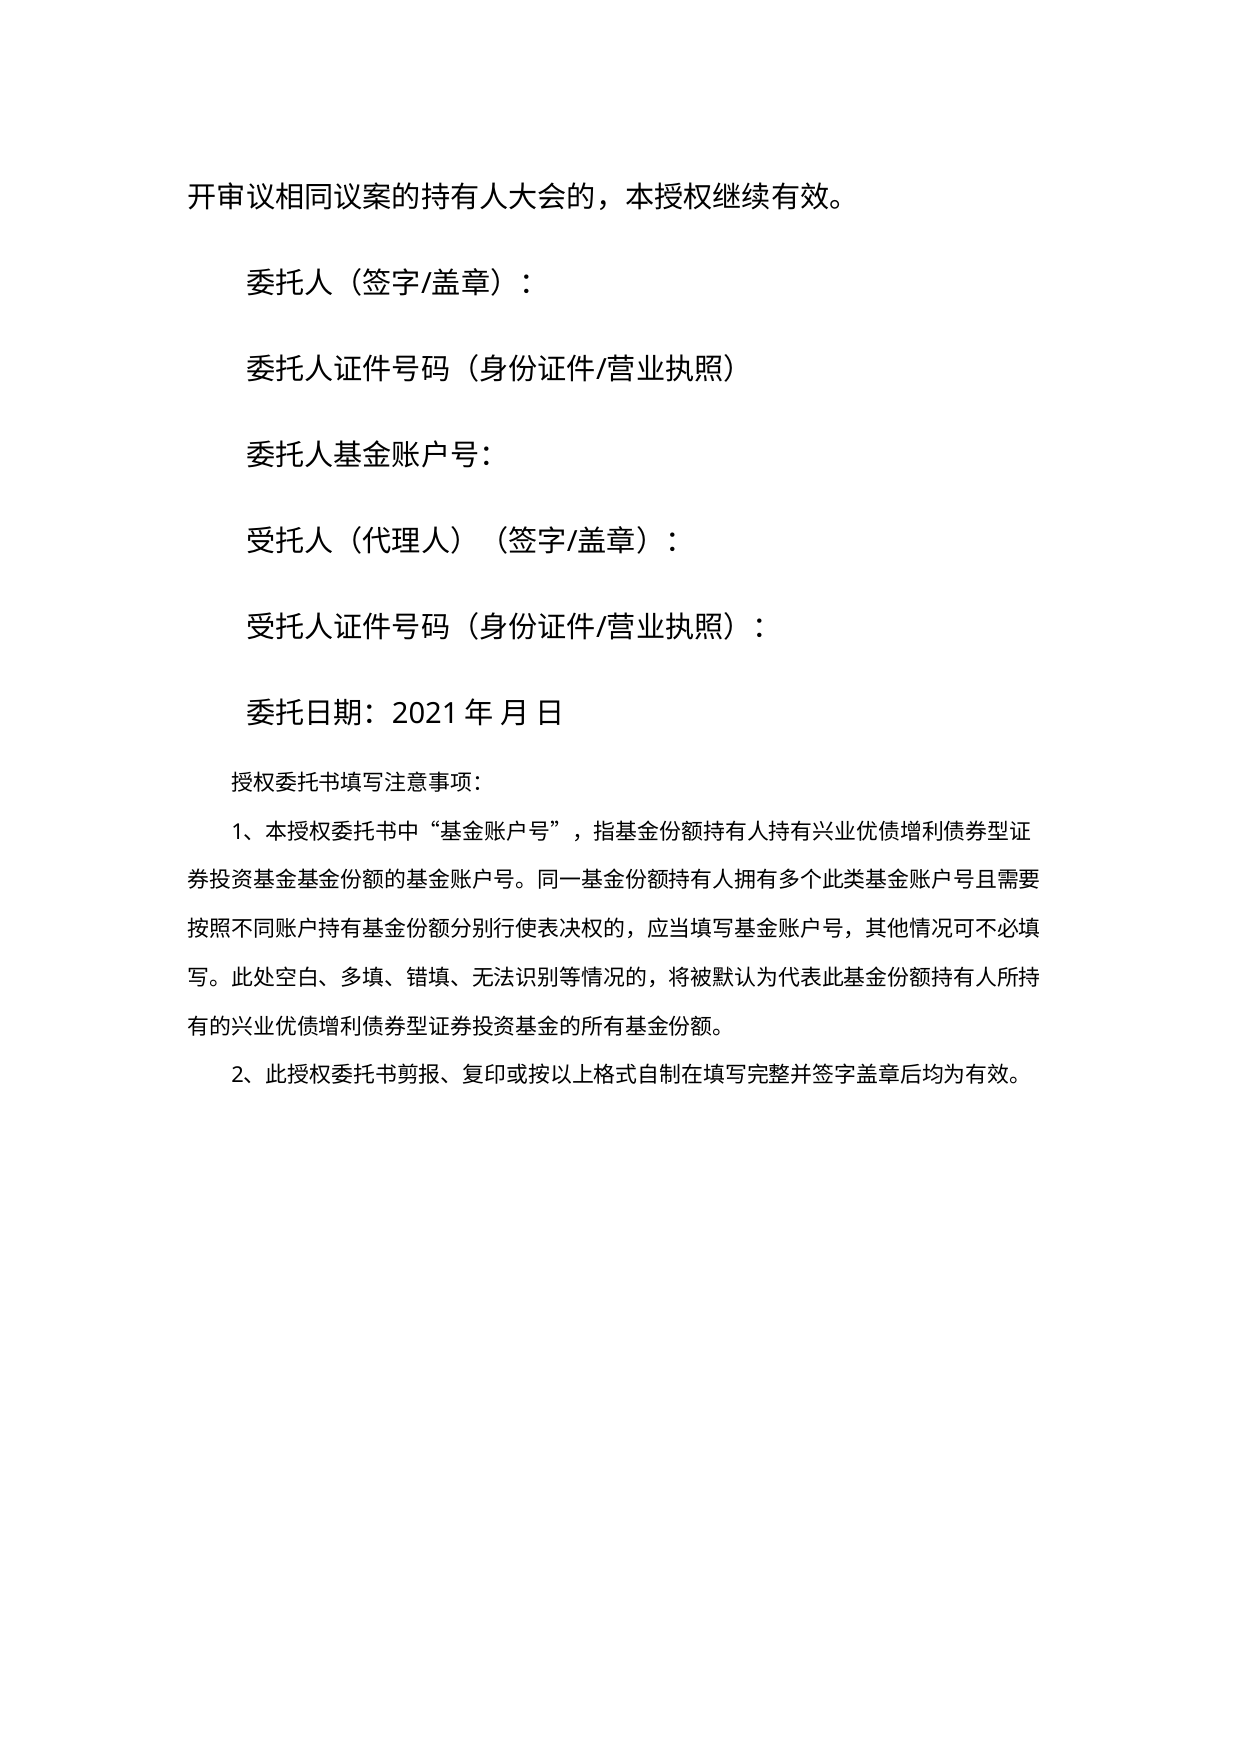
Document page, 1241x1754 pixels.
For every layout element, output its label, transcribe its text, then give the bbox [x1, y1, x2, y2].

text 授权委托书填写注意事项： [187, 765, 1053, 797]
text 委托人（签字/盖章）： [187, 248, 1053, 313]
text 受托人（代理人）（签字/盖章）： [187, 507, 1053, 572]
text 委托人证件号码（身份证件/营业执照） [187, 334, 1053, 399]
text 2、此授权委托书剪报、复印或按以上格式自制在填写完整并签字盖章后均为有效。 [187, 1057, 1053, 1089]
text 受托人证件号码（身份证件/营业执照）： [187, 593, 1053, 658]
text 委托人基金账户号： [187, 420, 1053, 485]
text 1、本授权委托书中“基金账户号”，指基金份额持有人持有兴业优债增利债券型证券投资基金基金份额的基金账户号。同一基金份额持有人拥有多个此类基金账户号且需要按照不同账户持有基金份额分别行使表决权的，应当填写基金账户号，其他情况可不必填写。此处空白、多填、错填、无法识别等情况的，将被默认为代表此基金份额持有人所持有的兴业优债增利债券型证券投资基金的所有基金份额。 [187, 813, 1053, 1041]
text 委托日期：2021年 月 日 [187, 679, 1053, 744]
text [187, 162, 1053, 227]
